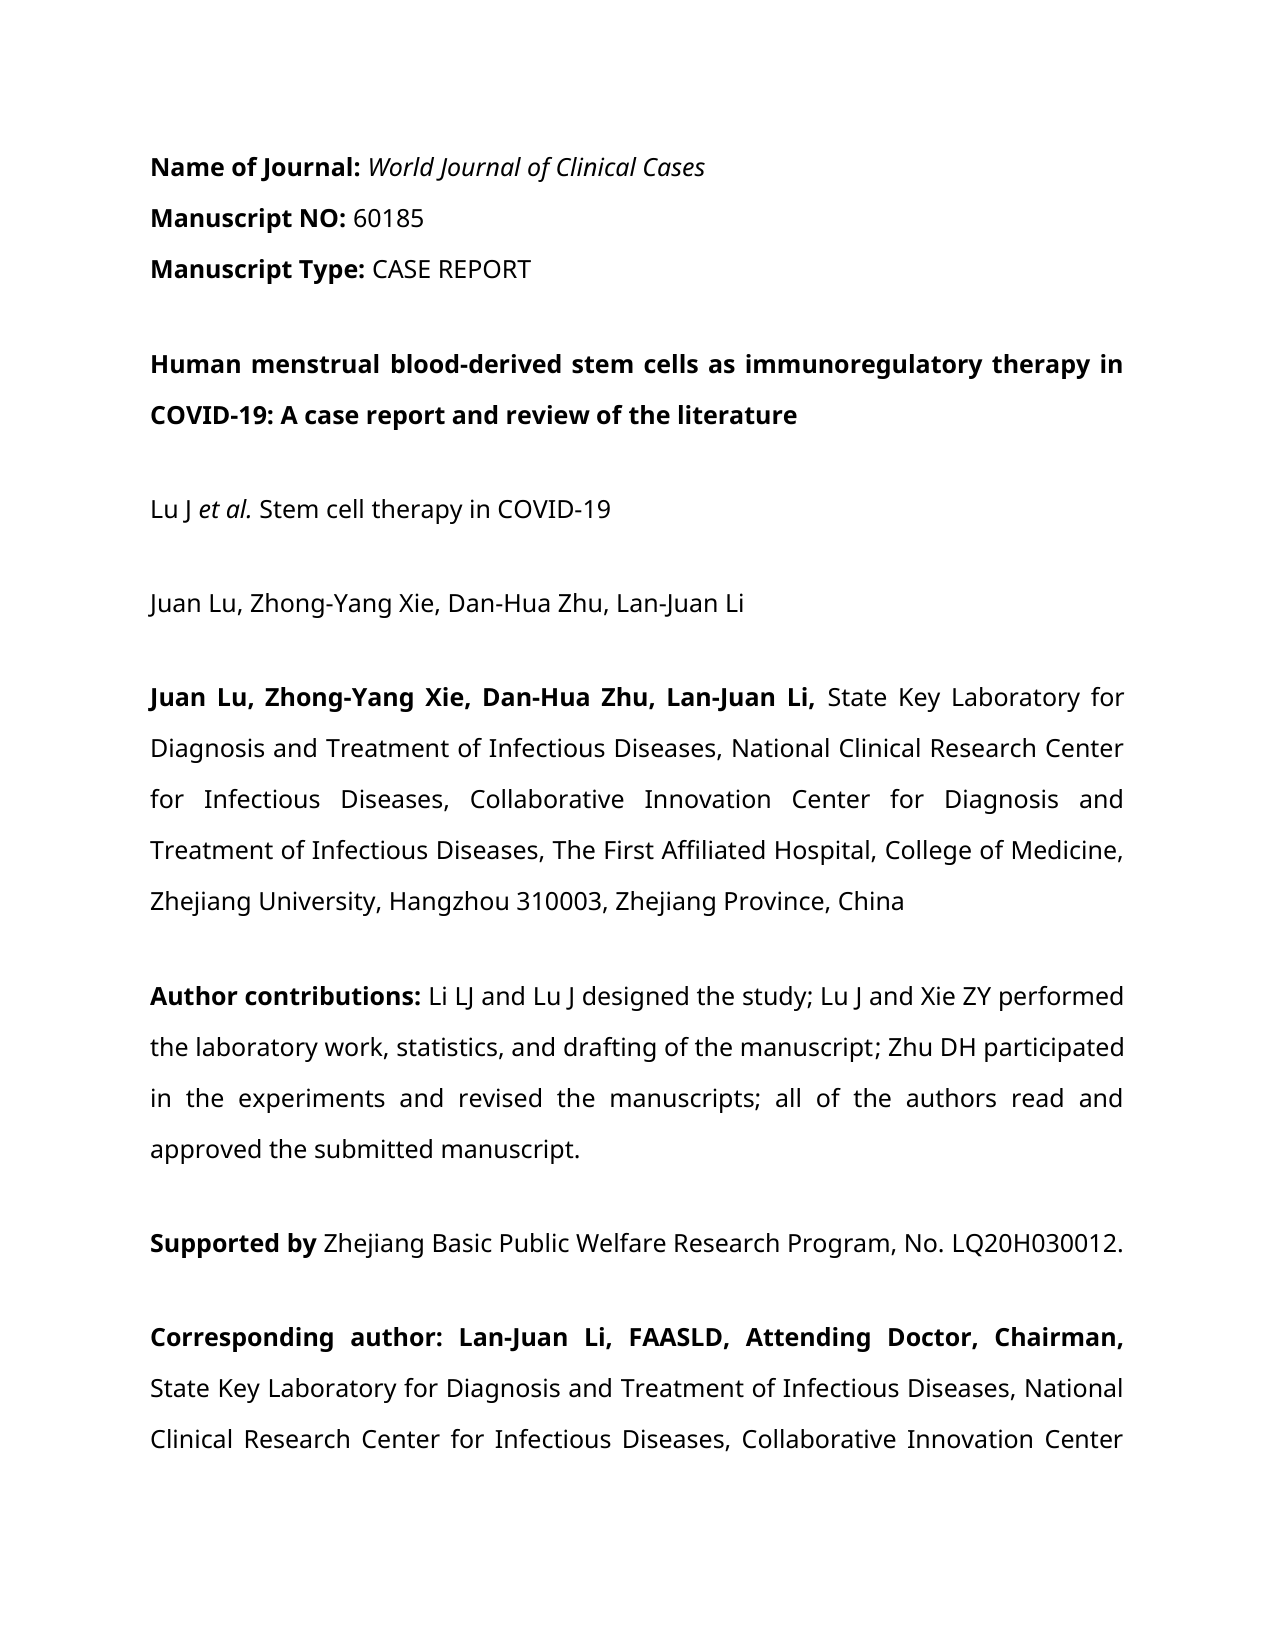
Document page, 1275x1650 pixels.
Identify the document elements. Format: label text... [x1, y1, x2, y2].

text Lu J et al. Stem cell therapy in COVID-19 [150, 491, 1125, 526]
text Manuscript Type: CASE REPORT [150, 252, 1125, 286]
text Author contributions: Li LJ and Lu J designed the study; Lu J and Xie ZY performed the laboratory work, statistics, and drafting of the manuscript; Zhu DH participated in the experiments and revised the manuscripts; all of the authors read and approved the submitted manuscript. [150, 978, 1125, 1165]
text Supported by Zhejiang Basic Public Welfare Research Program, No. LQ20H030012. [150, 1225, 1125, 1259]
text Juan Lu, Zhong-Yang Xie, Dan-Hua Zhu, Lan-Juan Li, State Key Laboratory for Diagnosis and Treatment of Infectious Diseases, National Clinical Research Center for Infectious Diseases, Collaborative Innovation Center for Diagnosis and Treatment of Infectious Diseases, The First Affiliated Hospital, College of Medicine, Zhejiang University, Hangzhou 310003, Zhejiang Province, China [150, 680, 1125, 918]
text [150, 1319, 1125, 1456]
text Human menstrual blood-derived stem cells as immunoregulatory therapy in COVID-19: A case report and review of the literature [150, 346, 1125, 431]
text Name of Journal: World Journal of Clinical Cases [150, 150, 1125, 184]
text Juan Lu, Zhong-Yang Xie, Dan-Hua Zhu, Lan-Juan Li [150, 586, 1125, 620]
text Manuscript NO: 60185 [150, 201, 1125, 235]
